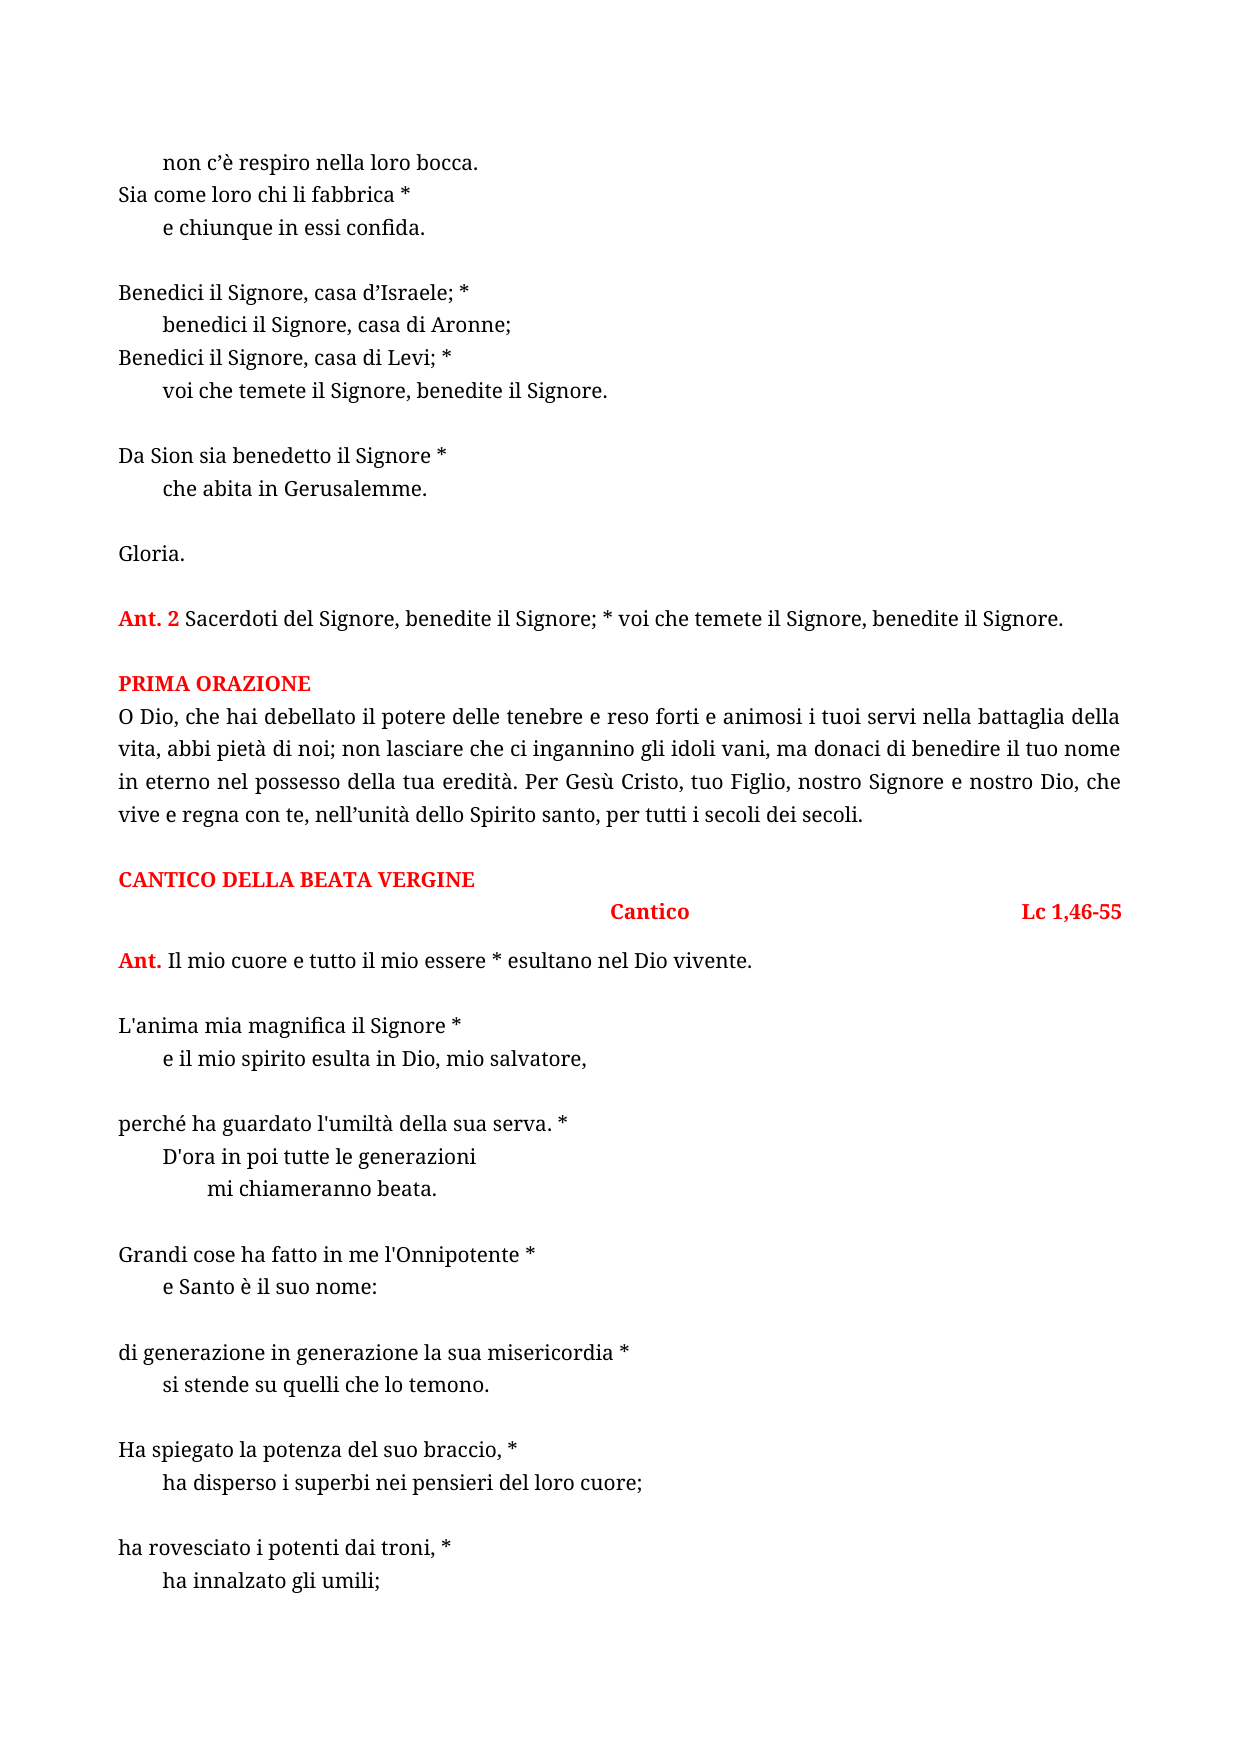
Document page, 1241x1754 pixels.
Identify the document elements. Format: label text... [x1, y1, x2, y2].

text ha disperso i superbi nei pensieri del loro cuore; [118, 1468, 1122, 1496]
text Ant. 2 Sacerdoti del Signore, benedite il Signore; * voi che temete il Signore, benedite il Signore. [118, 604, 1122, 632]
text Benedici il Signore, casa d’Israele; * [118, 278, 1122, 306]
text O Dio, che hai debellato il potere delle tenebre e reso forti e animosi i tuoi servi nella battaglia della vita, abbi pietà di noi; non lasciare che ci ingannino gli idoli vani, ma donaci di benedire il tuo nome in eterno nel possesso della tua eredità. Per Gesù Cristo, tuo Figlio, nostro Signore e nostro Dio, che vive e regna con te, nell’unità dello Spirito santo, per tutti i secoli dei secoli. [118, 702, 1122, 828]
text voi che temete il Signore, benedite il Signore. [118, 376, 1122, 404]
text e chiunque in essi confida. [118, 213, 1122, 241]
text PRIMA ORAZIONE [118, 669, 1122, 698]
text non c’è respiro nella loro bocca. [118, 148, 1122, 176]
text e Santo è il suo nome: [118, 1272, 1122, 1301]
text benedici il Signore, casa di Aronne; [118, 311, 1122, 339]
text di generazione in generazione la sua misericordia * [118, 1338, 1122, 1366]
text Gloria. [118, 539, 1122, 567]
text Da Sion sia benedetto il Signore * [118, 441, 1122, 469]
text Grandi cose ha fatto in me l'Onnipotente * [118, 1240, 1122, 1268]
text che abita in Gerusalemme. [118, 474, 1122, 502]
text Ha spiegato la potenza del suo braccio, * [118, 1435, 1122, 1464]
text L'anima mia magnifica il Signore * [118, 1012, 1122, 1040]
text Ant. Il mio cuore e tutto il mio essere * esultano nel Dio vivente. [118, 946, 1122, 975]
text ha innalzato gli umili; [118, 1566, 1122, 1594]
text ha rovesciato i potenti dai troni, * [118, 1533, 1122, 1562]
text CANTICO DELLA BEATA VERGINE [118, 865, 1122, 893]
text perché ha guardato l'umiltà della sua serva. * [118, 1109, 1122, 1138]
text e il mio spirito esulta in Dio, mio salvatore, [118, 1044, 1122, 1073]
text mi chiameranno beata. [118, 1174, 1122, 1203]
text Sia come loro chi li fabbrica * [118, 180, 1122, 209]
text Cantico Lc 1,46-55 [118, 897, 1122, 926]
text si stende su quelli che lo temono. [118, 1370, 1122, 1399]
text Benedici il Signore, casa di Levi; * [118, 343, 1122, 372]
text D'ora in poi tutte le generazioni [118, 1142, 1122, 1170]
